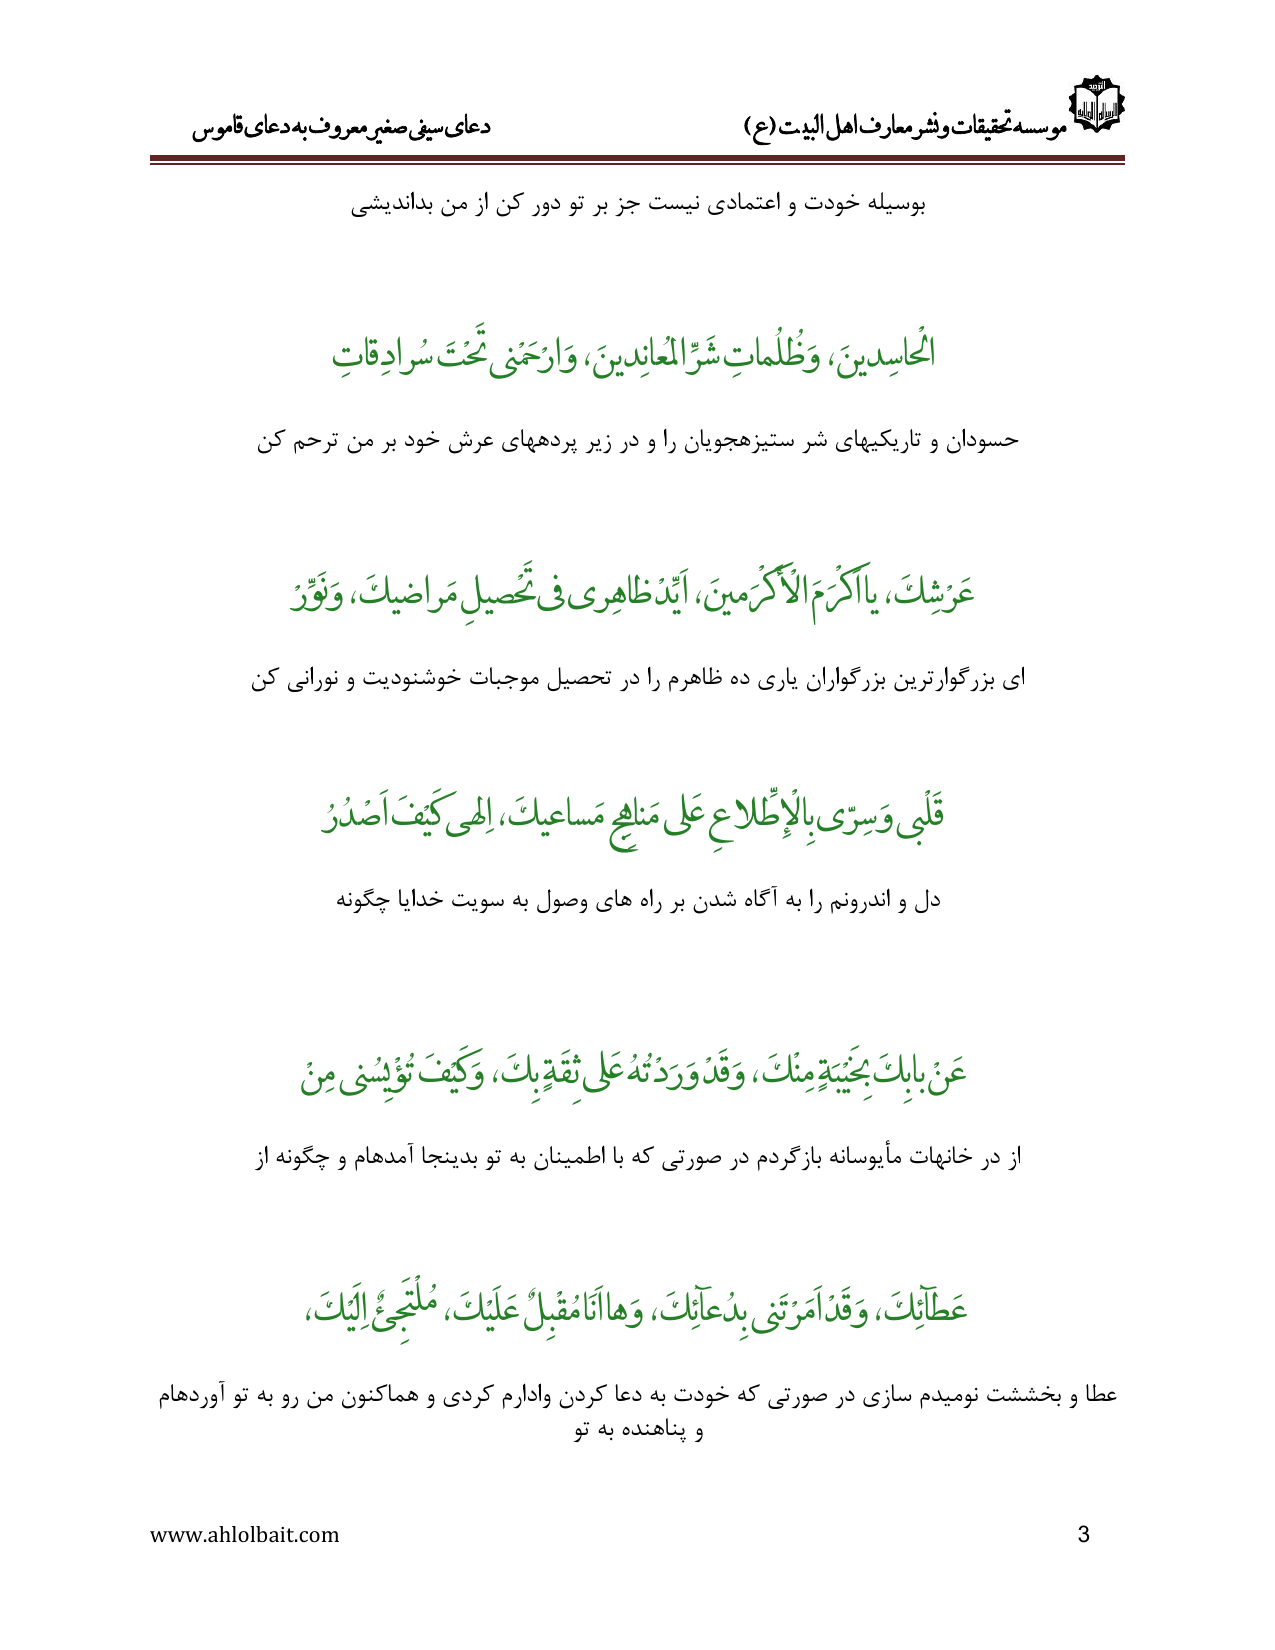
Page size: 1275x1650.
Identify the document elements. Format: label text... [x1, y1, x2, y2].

picture [1068, 75, 1125, 133]
text اى بزرگوارترين بزرگواران يارى ده ظاهرم را در تحصيل موجبات خوشنوديت و نورانى كن‏ [150, 665, 1125, 694]
text از در خانه‏ات مأيوسانه بازگردم در صورتى كه با اطمينان به تو بدينجا آمده‏ام و چگونه از [150, 1144, 1125, 1174]
text دل و اندرونم را به آگاه شدن بر راه هاى وصول به سويت خدايا چگونه‏ [150, 887, 1125, 916]
text عَطآئِكَ، وَقَدْ اَمَرْتَنى‏ بِدُعآئِكَ، وَها اَنَا مُقْبِلٌ عَلَيْكَ، مُلْتَجِئٌ اِلَيْكَ، [150, 1199, 1125, 1351]
text عطا و بخششت نوميدم سازى در صورتى كه خودت به دعا كردن وادارم كردى و هم‏اكنون من رو به تو آورده‏ام و پناهنده به تو [150, 1382, 1125, 1445]
text حسودان و تاريكيهاى شر ستيزه‏جويان را و در زير پرده‏هاى عرش خود بر من ترحم كن‏ [150, 428, 1125, 457]
text قَلْبى‏ وَسِرّى‏ بِالْإِطِّلاعِ عَلى‏ مَناهِجِ مَساعيكَ، اِلهى‏ كَيْفَ اَصْدُرُ [150, 785, 1125, 856]
text الْحاسِدينَ، وَظُلُماتِ شَرِّ المُعانِدينَ، وَارْحَمْنى‏ تَحْتَ سُرادِقاتِ‏ [150, 244, 1125, 396]
text بوسيله خودت و اعتمادى نيست جز بر تو دور كن از من بدانديشى‏ [150, 190, 1125, 219]
text عَنْ بابِكَ بِخَيْبَةٍ مِنْكَ، وَقَدْ وَرَدْتُهُ عَلى‏ ثِقَةٍ بِكَ، وَكَيْفَ تُؤْيِسُنى‏ مِنْ‏ [150, 1042, 1125, 1113]
text عَرْشِكَ، يا اَكْرَمَ الْأَكْرَمينَ، اَيِّدْ ظاهِرى‏ فى‏ تَحْصيلِ مَراضيكَ، وَنَوِّرْ [150, 482, 1125, 634]
